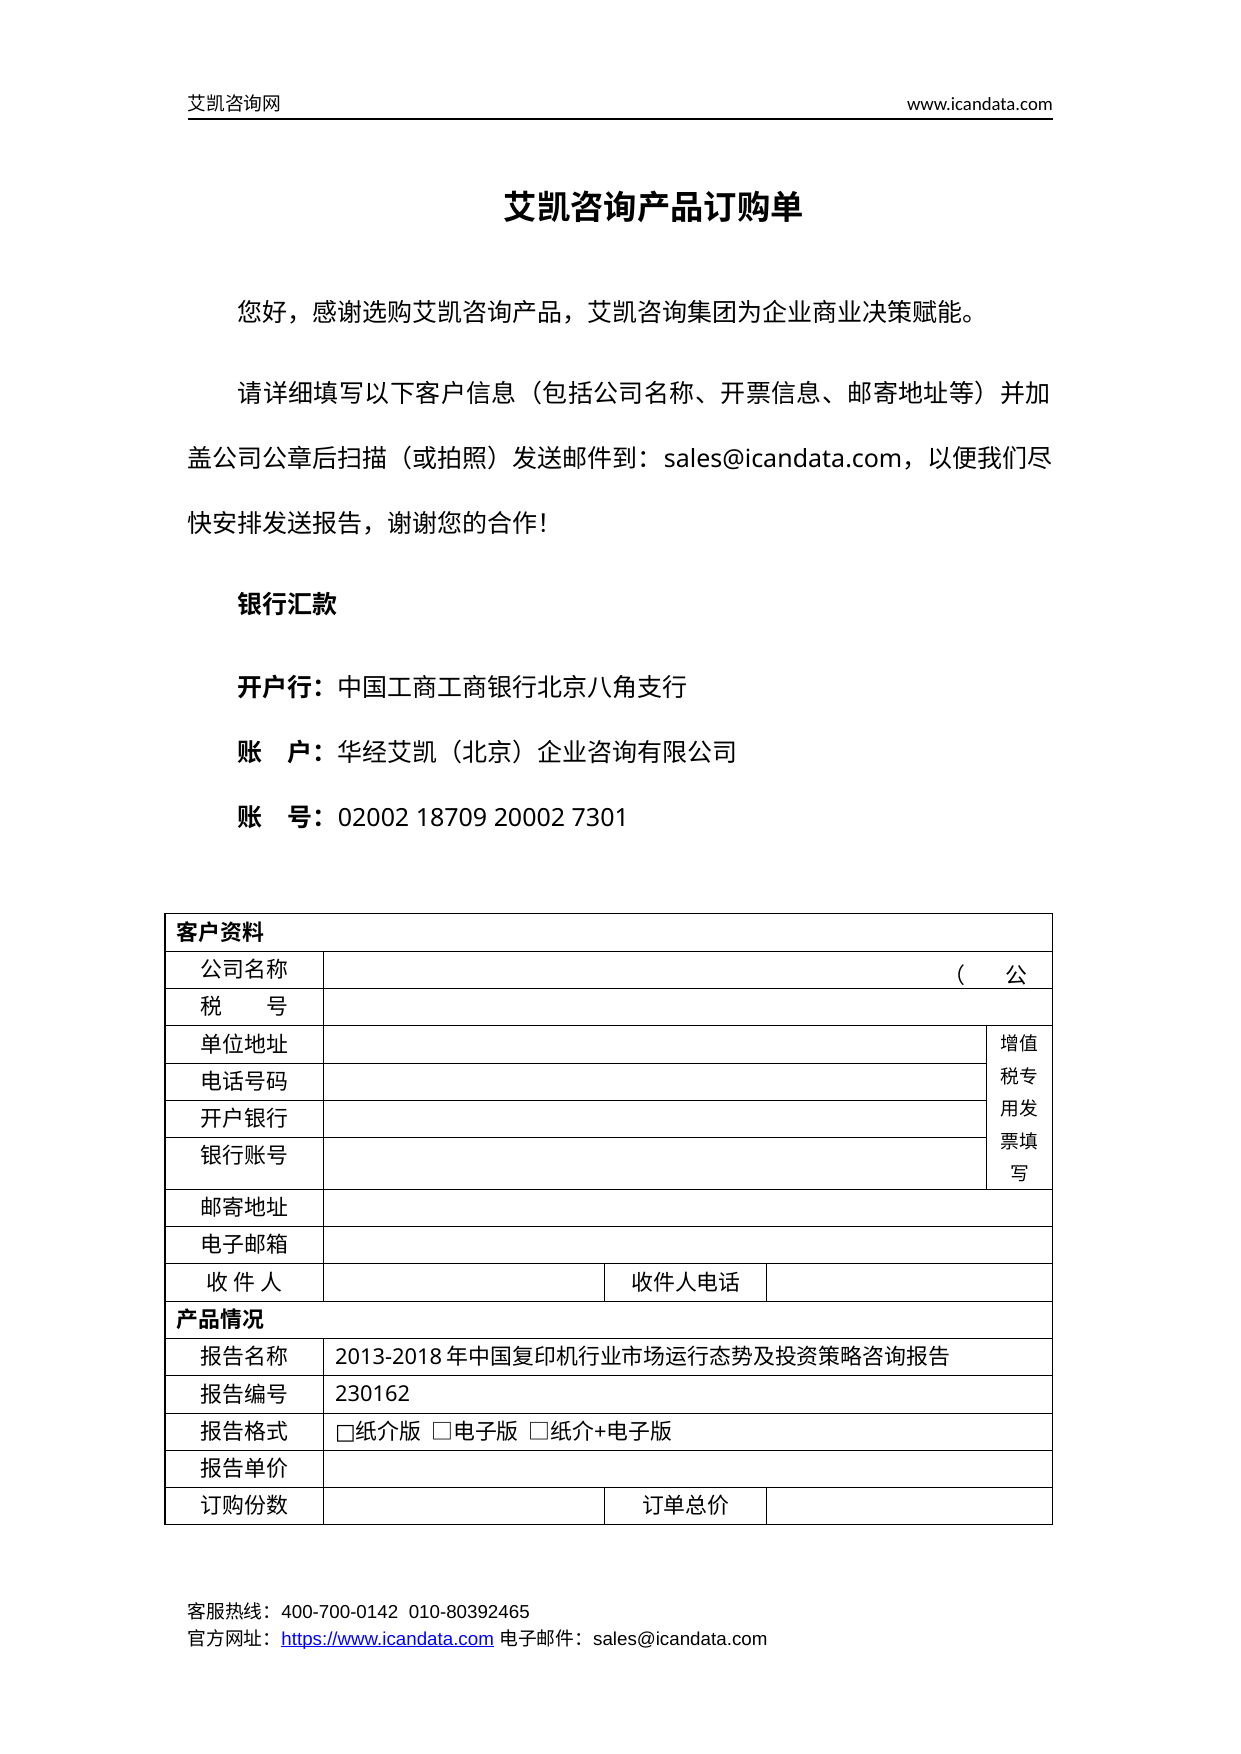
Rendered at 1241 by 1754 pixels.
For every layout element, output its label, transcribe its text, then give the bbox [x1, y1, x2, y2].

table_cell 单位地址 [166, 1026, 323, 1062]
table_cell 报告格式 [166, 1414, 323, 1450]
table_cell 收件人电话 [605, 1264, 766, 1301]
table_cell 电话号码 [166, 1064, 323, 1100]
table_cell 订购份数 [166, 1488, 323, 1524]
table_cell [324, 1451, 1052, 1487]
text 账 号：02002 18709 20002 7301 [187, 783, 1053, 848]
table_cell 银行账号 [166, 1138, 323, 1189]
table_cell [324, 1227, 1052, 1263]
text 开户行：中国工商工商银行北京八角支行 [187, 653, 1053, 718]
table_cell 开户银行 [166, 1101, 323, 1137]
table_cell [324, 1488, 604, 1524]
text 账 户：华经艾凯（北京）企业咨询有限公司 [187, 718, 1053, 783]
table_cell [767, 1264, 1052, 1301]
table_cell [324, 1026, 986, 1062]
table_cell [324, 952, 1052, 988]
table_cell 税 号 [166, 989, 323, 1025]
table_cell 报告名称 [166, 1339, 323, 1375]
table_cell [324, 1064, 986, 1100]
table_cell 报告单价 [166, 1451, 323, 1487]
table_cell 订单总价 [605, 1488, 766, 1524]
table_cell [324, 1264, 604, 1301]
table_cell [767, 1488, 1052, 1524]
text 您好，感谢选购艾凯咨询产品，艾凯咨询集团为企业商业决策赋能。 [187, 278, 1053, 343]
table_cell □纸介版 □电子版 □纸介+电子版 [324, 1414, 1052, 1450]
table_cell [324, 1190, 1052, 1226]
table_header 客户资料 [166, 914, 1052, 951]
table_cell 电子邮箱 [166, 1227, 323, 1263]
table_cell 公司名称 [166, 952, 323, 988]
text 银行汇款 [187, 570, 1053, 635]
table_cell 增值税专用发票填写 [987, 1026, 1052, 1189]
table_cell [324, 989, 1052, 1025]
table_cell [324, 1101, 986, 1137]
text 请详细填写以下客户信息（包括公司名称、开票信息、邮寄地址等）并加盖公司公章后扫描（或拍照）发送邮件到：sales@icandata.com，以便我们尽快安排发送报告，谢谢您的合作！ [187, 359, 1053, 554]
table_cell [324, 1138, 986, 1189]
table_cell 2013-2018年中国复印机行业市场运行态势及投资策略咨询报告 [324, 1339, 1052, 1375]
table_cell 收 件 人 [166, 1264, 323, 1301]
table_cell 报告编号 [166, 1376, 323, 1412]
table_cell 230162 [324, 1376, 1052, 1412]
text 艾凯咨询产品订购单 [187, 172, 1053, 237]
table_cell 邮寄地址 [166, 1190, 323, 1226]
table_cell 产品情况 [166, 1302, 1052, 1338]
